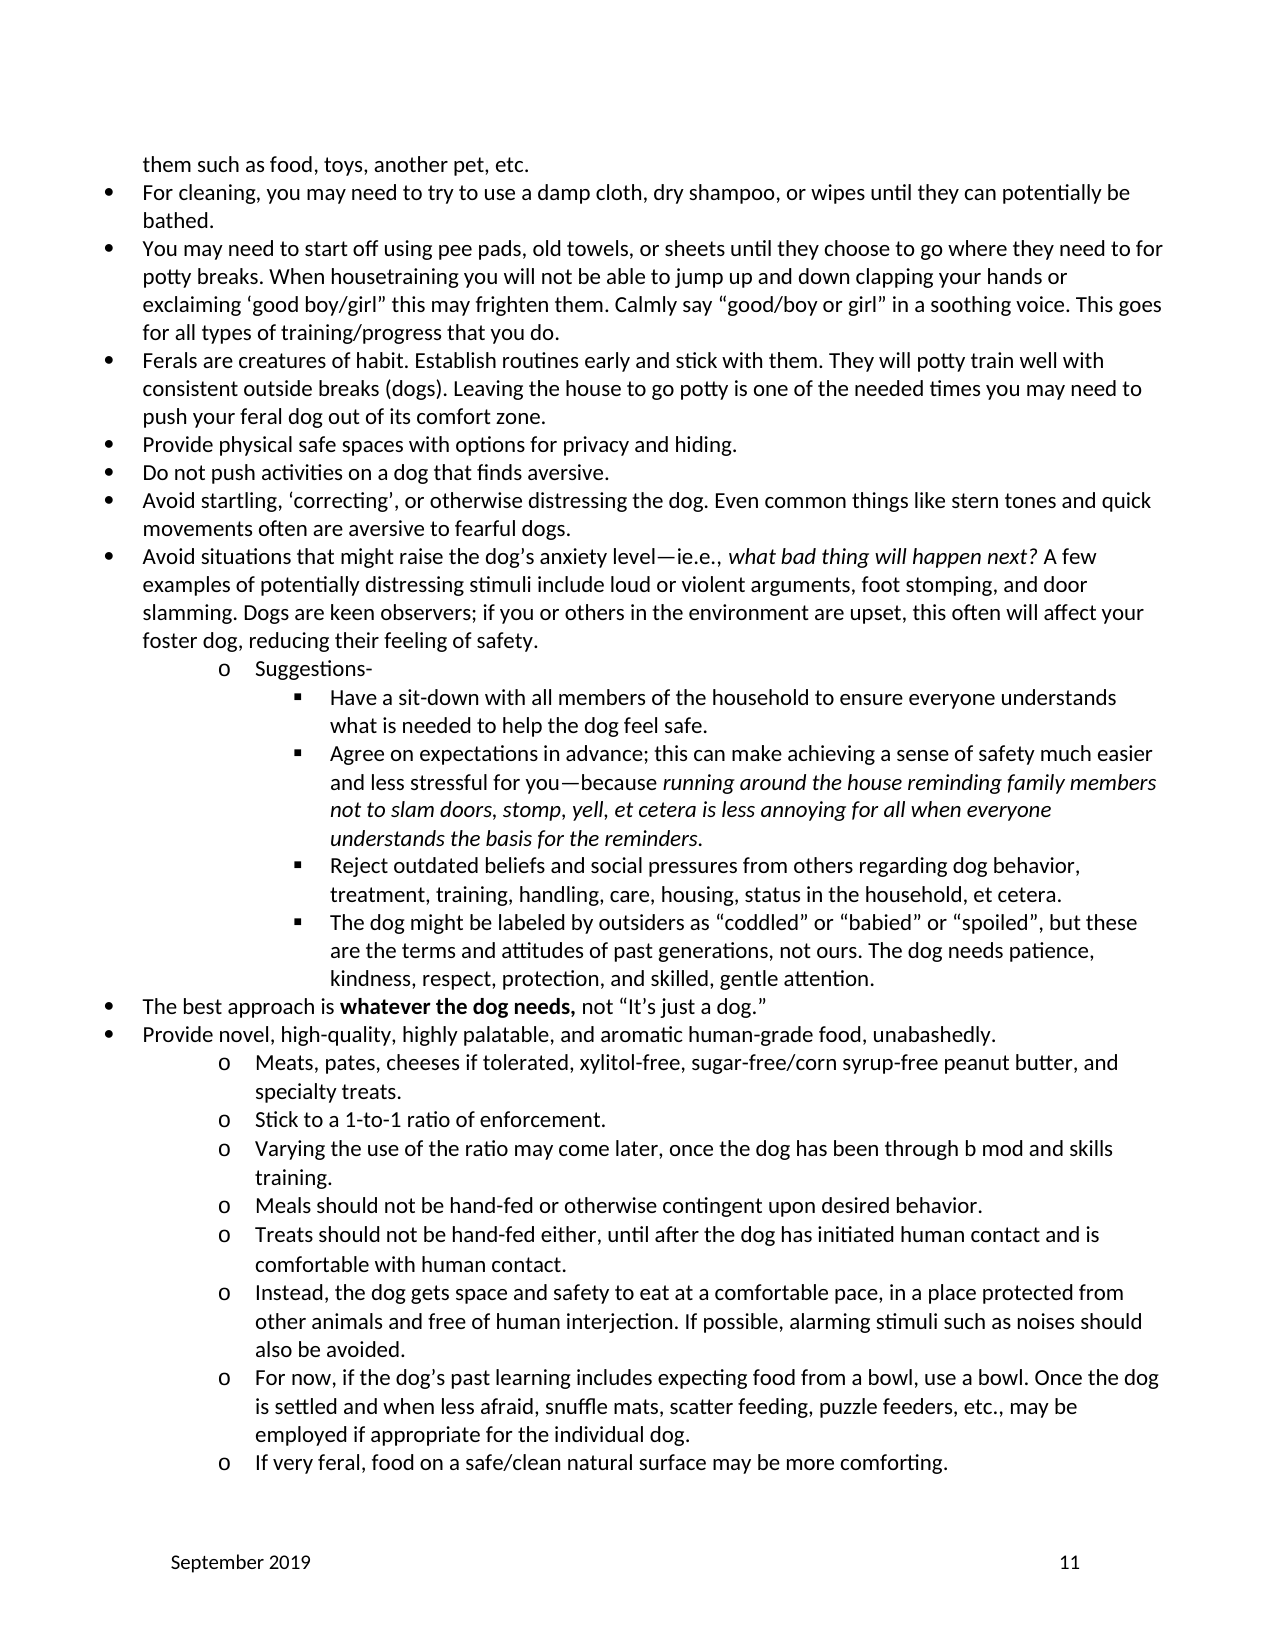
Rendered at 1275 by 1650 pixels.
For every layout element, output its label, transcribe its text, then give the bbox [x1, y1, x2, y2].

list Avoid situations that might raise the dog’s anxiety level—ie.e., what bad thing will happen next? A few examples of potentially distressing stimuli include loud or violent arguments, foot stomping, and door slamming. Dogs are keen observers; if you or others in the environment are upset, this often will affect your foster dog, reducing their feeling of safety. [105, 542, 1170, 654]
list Avoid startling, ‘correcting’, or otherwise distressing the dog. Even common things like stern tones and quick movements often are aversive to fearful dogs. [105, 486, 1170, 542]
list Stick to a 1-to-1 ratio of enforcement. [217, 1105, 1170, 1134]
list If very feral, food on a safe/clean natural surface may be more comforting. [217, 1448, 1170, 1477]
list Suggestions- [217, 654, 1170, 683]
list For cleaning, you may need to try to use a damp cloth, dry shampoo, or wipes until they can potentially be bathed. [105, 178, 1170, 234]
list Varying the use of the ratio may come later, once the dog has been through b mod and skills training. [217, 1134, 1170, 1191]
list Meals should not be hand-fed or otherwise contingent upon desired behavior. [217, 1191, 1170, 1221]
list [105, 150, 1170, 178]
list Have a sit-down with all members of the household to ensure everyone understands what is needed to help the dog feel safe. [292, 683, 1170, 739]
list You may need to start off using pee pads, old towels, or sheets until they choose to go where they need to for potty breaks. When housetraining you will not be able to jump up and down clapping your hands or exclaiming ‘good boy/girl” this may frighten them. Calmly say “good/boy or girl” in a soothing voice. This goes for all types of training/progress that you do. [105, 234, 1170, 346]
list Instead, the dog gets space and safety to eat at a comfortable pace, in a place protected from other animals and free of human interjection. If possible, alarming stimuli such as noises should also be avoided. [217, 1278, 1170, 1363]
list Meats, pates, cheeses if tolerated, xylitol-free, sugar-free/corn syrup-free peanut butter, and specialty treats. [217, 1048, 1170, 1105]
list Reject outdated beliefs and social pressures from others regarding dog behavior, treatment, training, handling, care, housing, status in the household, et cetera. [292, 852, 1170, 908]
list The best approach is whatever the dog needs, not “It’s just a dog.” [105, 992, 1170, 1020]
list The dog might be labeled by outsiders as “coddled” or “babied” or “spoiled”, but these are the terms and attitudes of past generations, not ours. The dog needs patience, kindness, respect, protection, and skilled, gentle attention. [292, 908, 1170, 992]
list Agree on expectations in advance; this can make achieving a sense of safety much easier and less stressful for you—because running around the house reminding family members not to slam doors, stomp, yell, et cetera is less annoying for all when everyone understands the basis for the reminders. [292, 739, 1170, 852]
list Provide novel, high-quality, highly palatable, and aromatic human-grade food, unabashedly. [105, 1020, 1170, 1048]
list Provide physical safe spaces with options for privacy and hiding. [105, 430, 1170, 458]
list For now, if the dog’s past learning includes expecting food from a bowl, use a bowl. Once the dog is settled and when less afraid, snuffle mats, scatter feeding, puzzle feeders, etc., may be employed if appropriate for the individual dog. [217, 1363, 1170, 1448]
list Treats should not be hand-fed either, until after the dog has initiated human contact and is comfortable with human contact. [217, 1221, 1170, 1278]
list Do not push activities on a dog that finds aversive. [105, 458, 1170, 486]
list Ferals are creatures of habit. Establish routines early and stick with them. They will potty train well with consistent outside breaks (dogs). Leaving the house to go potty is one of the needed times you may need to push your feral dog out of its comfort zone. [105, 346, 1170, 430]
